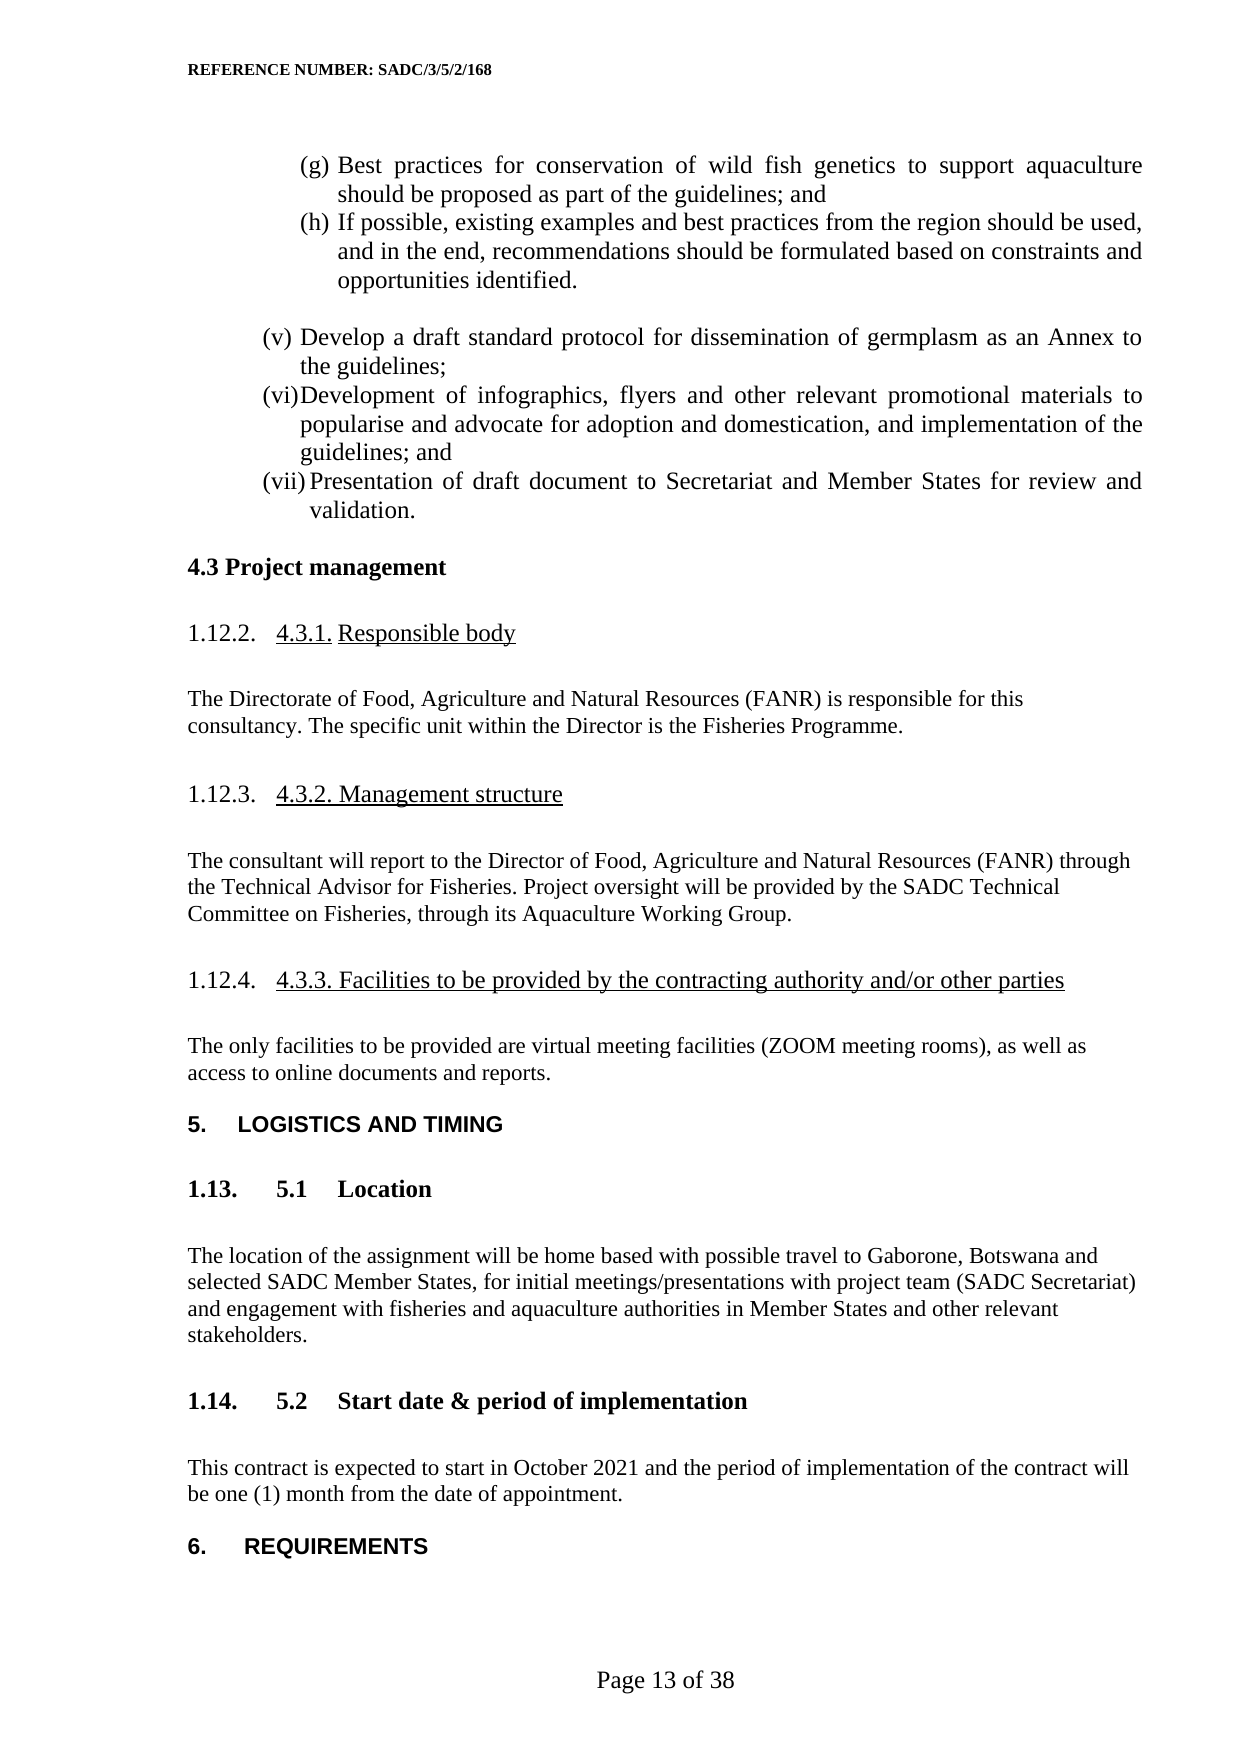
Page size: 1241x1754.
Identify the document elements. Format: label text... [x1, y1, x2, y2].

text The only facilities to be provided are virtual meeting facilities (ZOOM meeting rooms), as well as access to online documents and reports. [187, 1032, 1143, 1085]
text The location of the assignment will be home based with possible travel to Gaborone, Botswana and selected SADC Member States, for initial meetings/presentations with project team (SADC Secretariat) and engagement with fisheries and aquaculture authorities in Member States and other relevant stakeholders. [187, 1242, 1143, 1347]
list Development of infographics, flyers and other relevant promotional materials to popularise and advocate for adoption and domestication, and implementation of the guidelines; and [262, 380, 1143, 466]
list Develop a draft standard protocol for dissemination of germplasm as an Annex to the guidelines; [262, 322, 1143, 380]
text The Directorate of Food, Agriculture and Natural Resources (FANR) is responsible for this consultancy. The specific unit within the Director is the Fisheries Programme. [187, 685, 1143, 738]
subtitle 4.3.2. Management structure [187, 779, 1143, 808]
text This contract is expected to start in October 2021 and the period of implementation of the contract will be one (1) month from the date of appointment. [187, 1454, 1143, 1506]
list If possible, existing examples and best practices from the region should be used, and in the end, recommendations should be formulated based on constraints and opportunities identified. [300, 207, 1143, 294]
subtitle 5.2 Start date & period of implementation [187, 1386, 1143, 1415]
list Presentation of draft document to Secretariat and Member States for review and validation. [262, 466, 1143, 524]
subtitle 4.3.1. Responsible body [187, 618, 1143, 646]
subtitle 4.3.3. Facilities to be provided by the contracting authority and/or other parties [187, 965, 1143, 993]
subtitle LOGISTICS AND TIMING [187, 1111, 1143, 1138]
subtitle 5.1 Location [187, 1174, 1143, 1203]
subtitle REQUIREMENTS [187, 1533, 1143, 1559]
subtitle Project management [187, 552, 1143, 581]
text The consultant will report to the Director of Food, Agriculture and Natural Resources (FANR) through the Technical Advisor for Fisheries. Project oversight will be provided by the SADC Technical Committee on Fisheries, through its Aquaculture Working Group. [187, 847, 1143, 926]
list Best practices for conservation of wild fish genetics to support aquaculture should be proposed as part of the guidelines; and [300, 150, 1143, 207]
